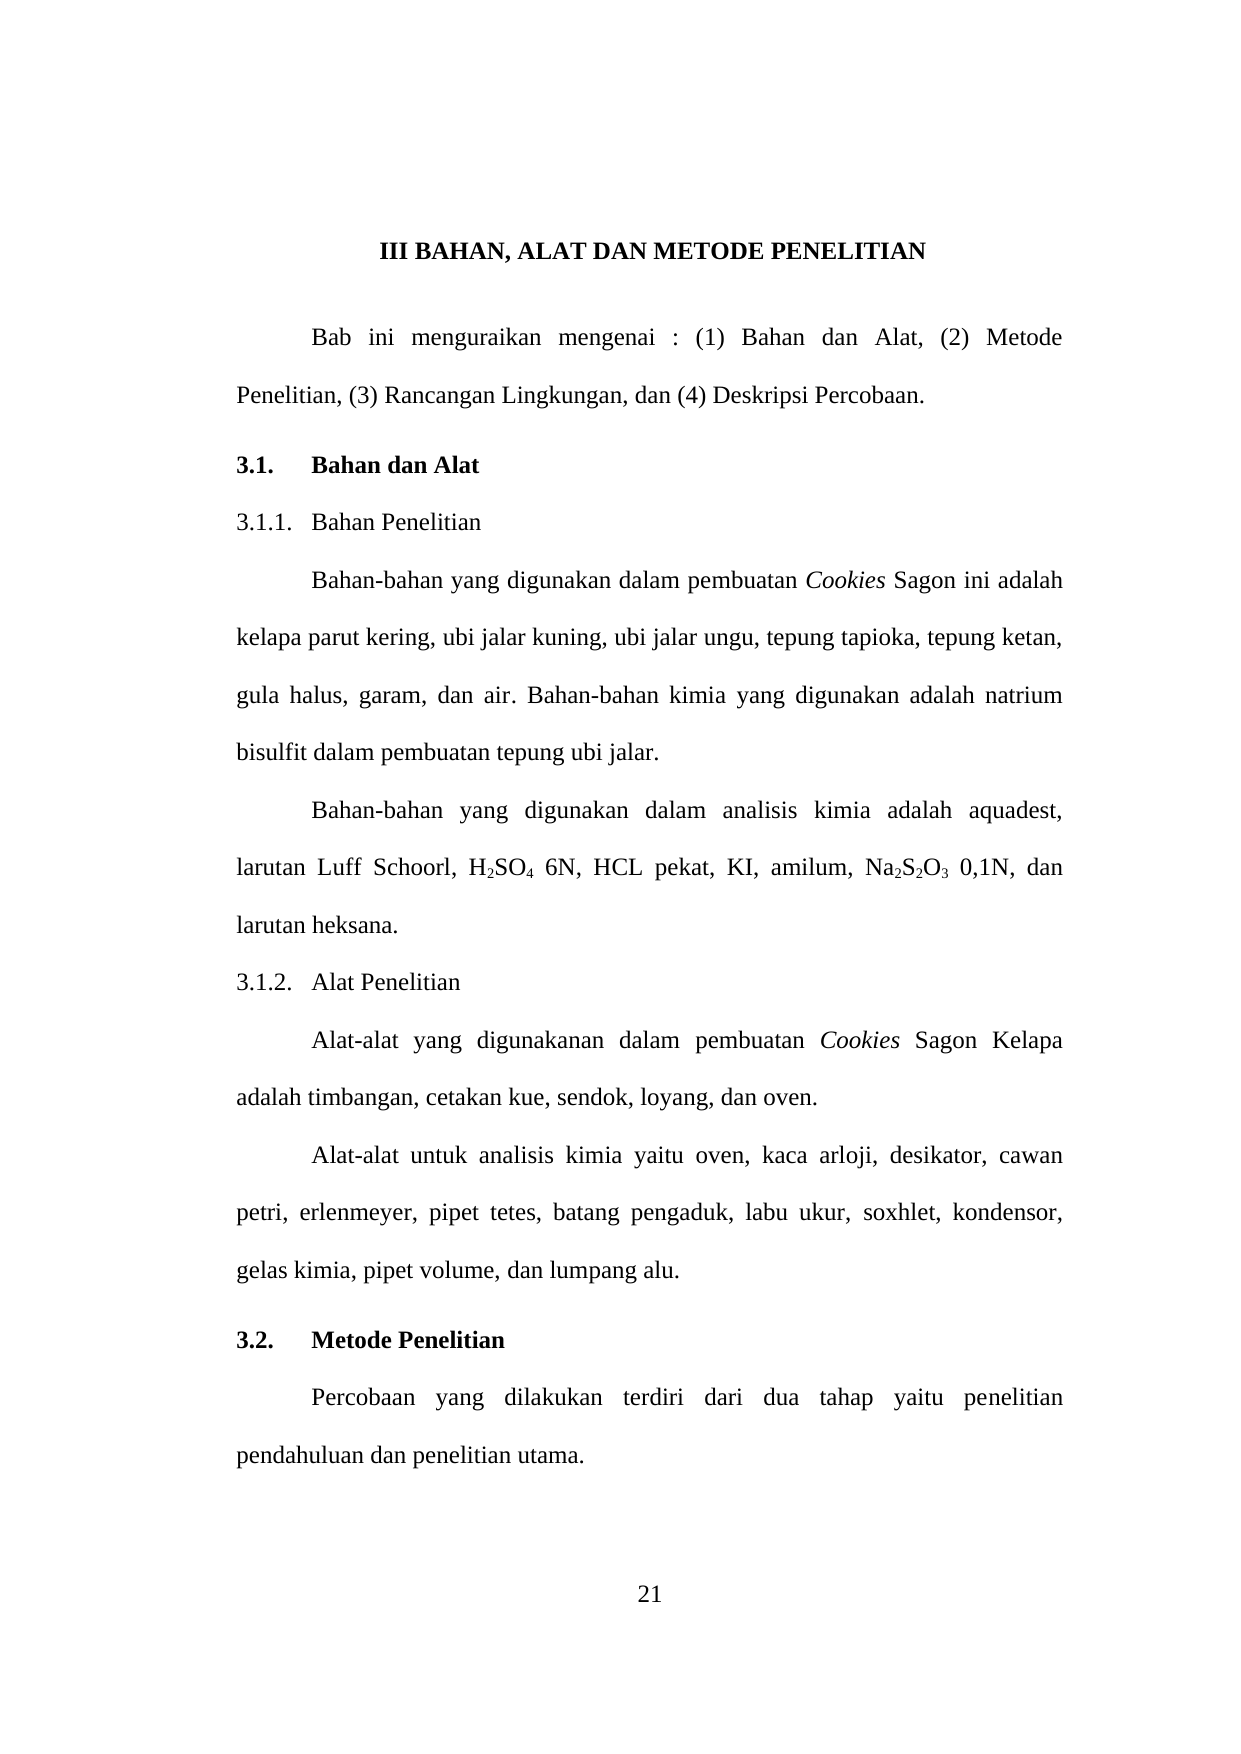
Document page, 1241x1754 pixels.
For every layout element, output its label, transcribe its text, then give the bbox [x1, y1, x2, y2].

text Bab ini menguraikan mengenai : (1) Bahan dan Alat, (2) Metode Penelitian, (3) Rancangan Lingkungan, dan (4) Deskripsi Percobaan. [236, 322, 1063, 409]
text Alat-alat untuk analisis kimia yaitu oven, kaca arloji, desikator, cawan petri, erlenmeyer, pipet tetes, batang pengaduk, labu ukur, soxhlet, kondensor, gelas kimia, pipet volume, dan lumpang alu. [236, 1140, 1063, 1284]
text Bahan-bahan yang digunakan dalam analisis kimia adalah aquadest, larutan Luff Schoorl, H2SO4 6N, HCL pekat, KI, amilum, Na2S2O3 0,1N, dan larutan heksana. [236, 795, 1063, 939]
text 3.2. Metode Penelitian [236, 1325, 1063, 1354]
text Percobaan yang dilakukan terdiri dari dua tahap yaitu penelitian pendahuluan dan penelitian utama. [236, 1382, 1063, 1469]
text III BAHAN, ALAT DAN METODE PENELITIAN [236, 236, 1063, 265]
text Bahan-bahan yang digunakan dalam pembuatan Cookies Sagon ini adalah kelapa parut kering, ubi jalar kuning, ubi jalar ungu, tepung tapioka, tepung ketan, gula halus, garam, dan air. Bahan-bahan kimia yang digunakan adalah natrium bisulfit dalam pembuatan tepung ubi jalar. [236, 565, 1063, 766]
text Alat-alat yang digunakanan dalam pembuatan Cookies Sagon Kelapa adalah timbangan, cetakan kue, sendok, loyang, dan oven. [236, 1025, 1063, 1111]
text 3.1.1. Bahan Penelitian [236, 507, 1063, 536]
text 3.1.2. Alat Penelitian [236, 967, 1063, 996]
text 3.1. Bahan dan Alat [236, 450, 1063, 479]
